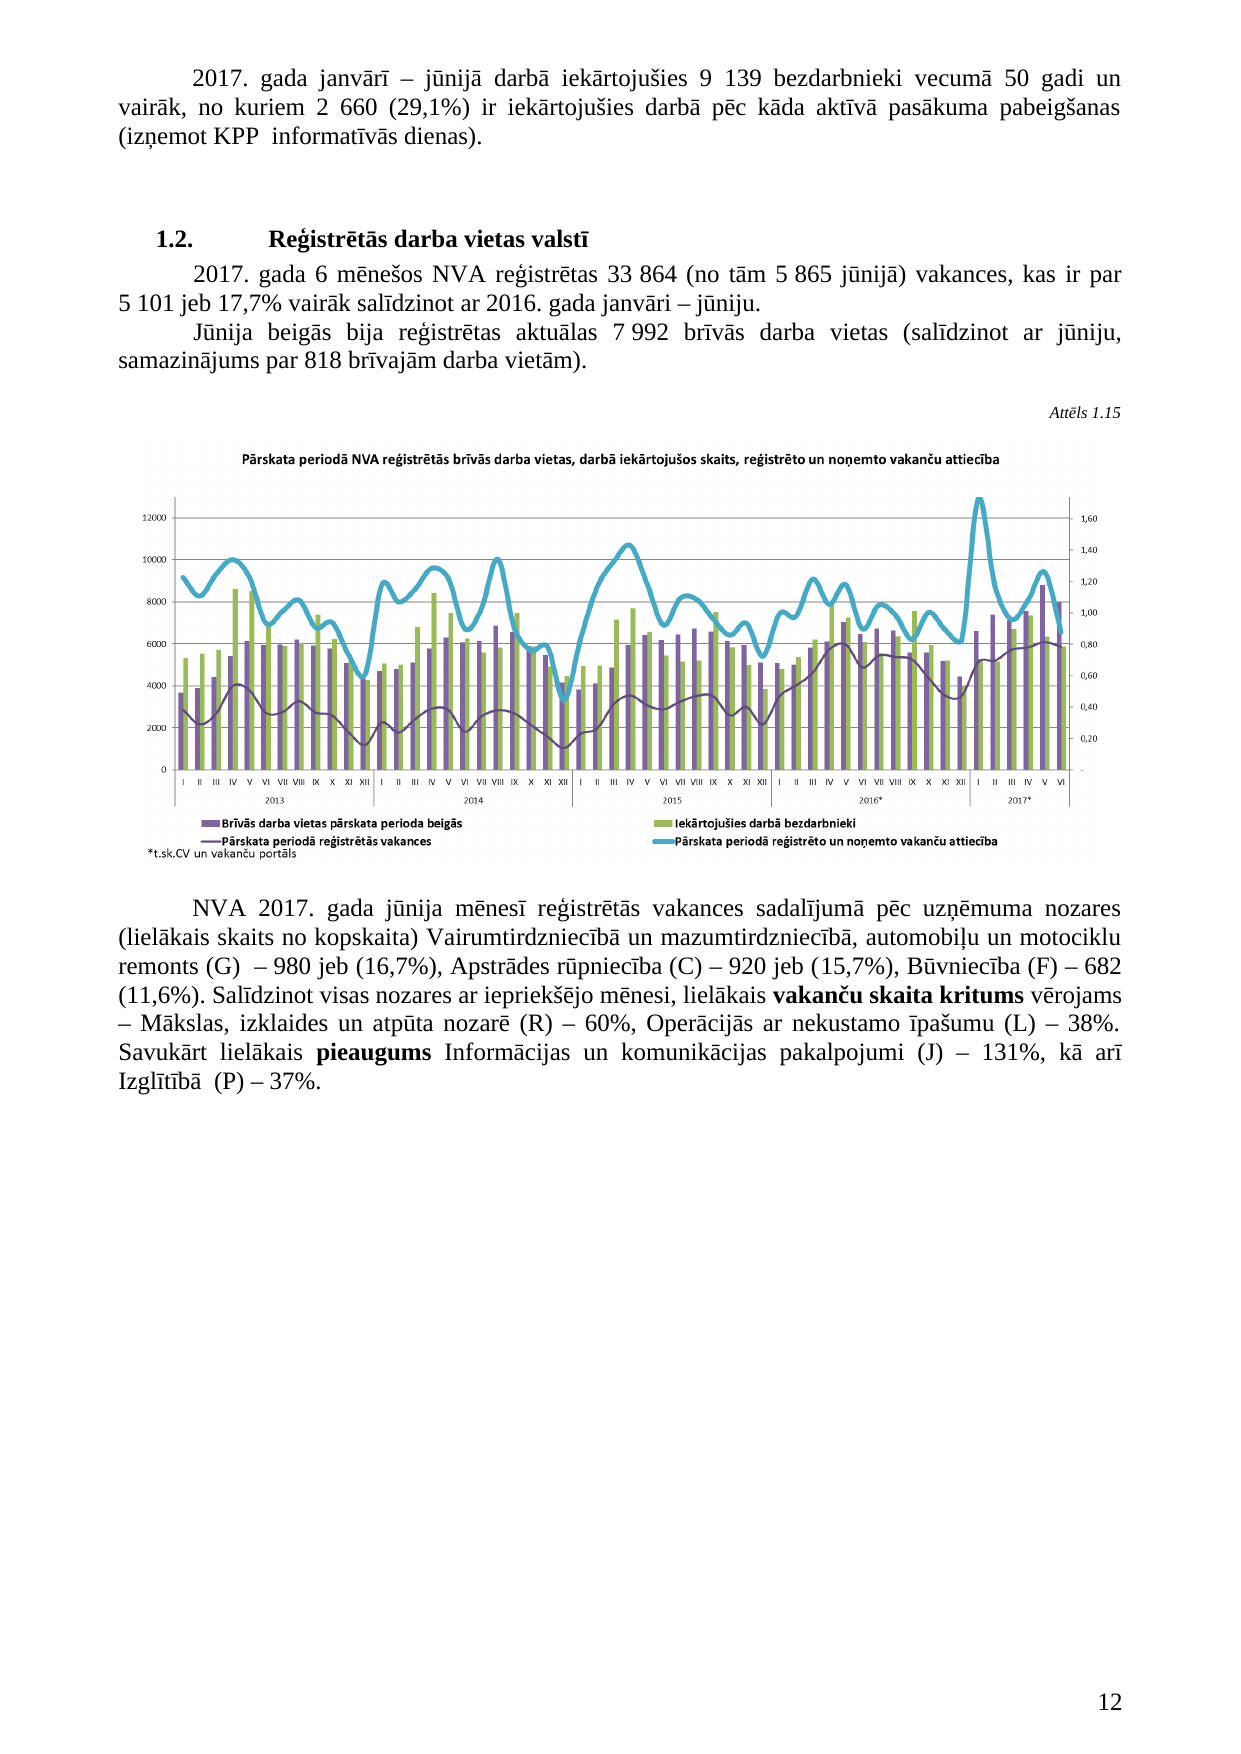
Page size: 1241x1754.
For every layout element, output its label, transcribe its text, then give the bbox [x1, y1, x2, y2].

text 2017. gada 6 mēnešos NVA reģistrētas 33 864 (no tām 5 865 jūnijā) vakances, kas ir par 5 101 jeb 17,7% vairāk salīdzinot ar 2016. gada janvāri – jūniju. [118, 259, 1122, 317]
text NVA 2017. gada jūnija mēnesī reģistrētās vakances sadalījumā pēc uzņēmuma nozares (lielākais skaits no kopskaita) Vairumtirdzniecībā un mazumtirdzniecībā, automobiļu un motociklu remonts (G) – 980 jeb (16,7%), Apstrādes rūpniecība (C) – 920 jeb (15,7%), Būvniecība (F) – 682 (11,6%). Salīdzinot visas nozares ar iepriekšējo mēnesi, lielākais vakanču skaita kritums vērojams – Mākslas, izklaides un atpūta nozarē (R) – 60%, Operācijās ar nekustamo īpašumu (L) – 38%. Savukārt lielākais pieaugums Informācijas un komunikācijas pakalpojumi (J) – 131%, kā arī Izglītībā (P) – 37%. [118, 893, 1122, 1095]
text Jūnija beigās bija reģistrētas aktuālas 7 992 brīvās darba vietas (salīdzinot ar jūniju, samazinājums par 818 brīvajām darba vietām). [118, 317, 1122, 374]
text 2017. gada janvārī – jūnijā darbā iekārtojušies 9 139 bezdarbnieki vecumā 50 gadi un vairāk, no kuriem 2 660 (29,1%) ir iekārtojušies darbā pēc kāda aktīvā pasākuma pabeigšanas (izņemot KPP informatīvās dienas). [118, 63, 1122, 149]
picture [140, 442, 1100, 865]
text Attēls 1.15 [118, 403, 1122, 422]
subtitle Reģistrētās darba vietas valstī [156, 224, 1122, 253]
